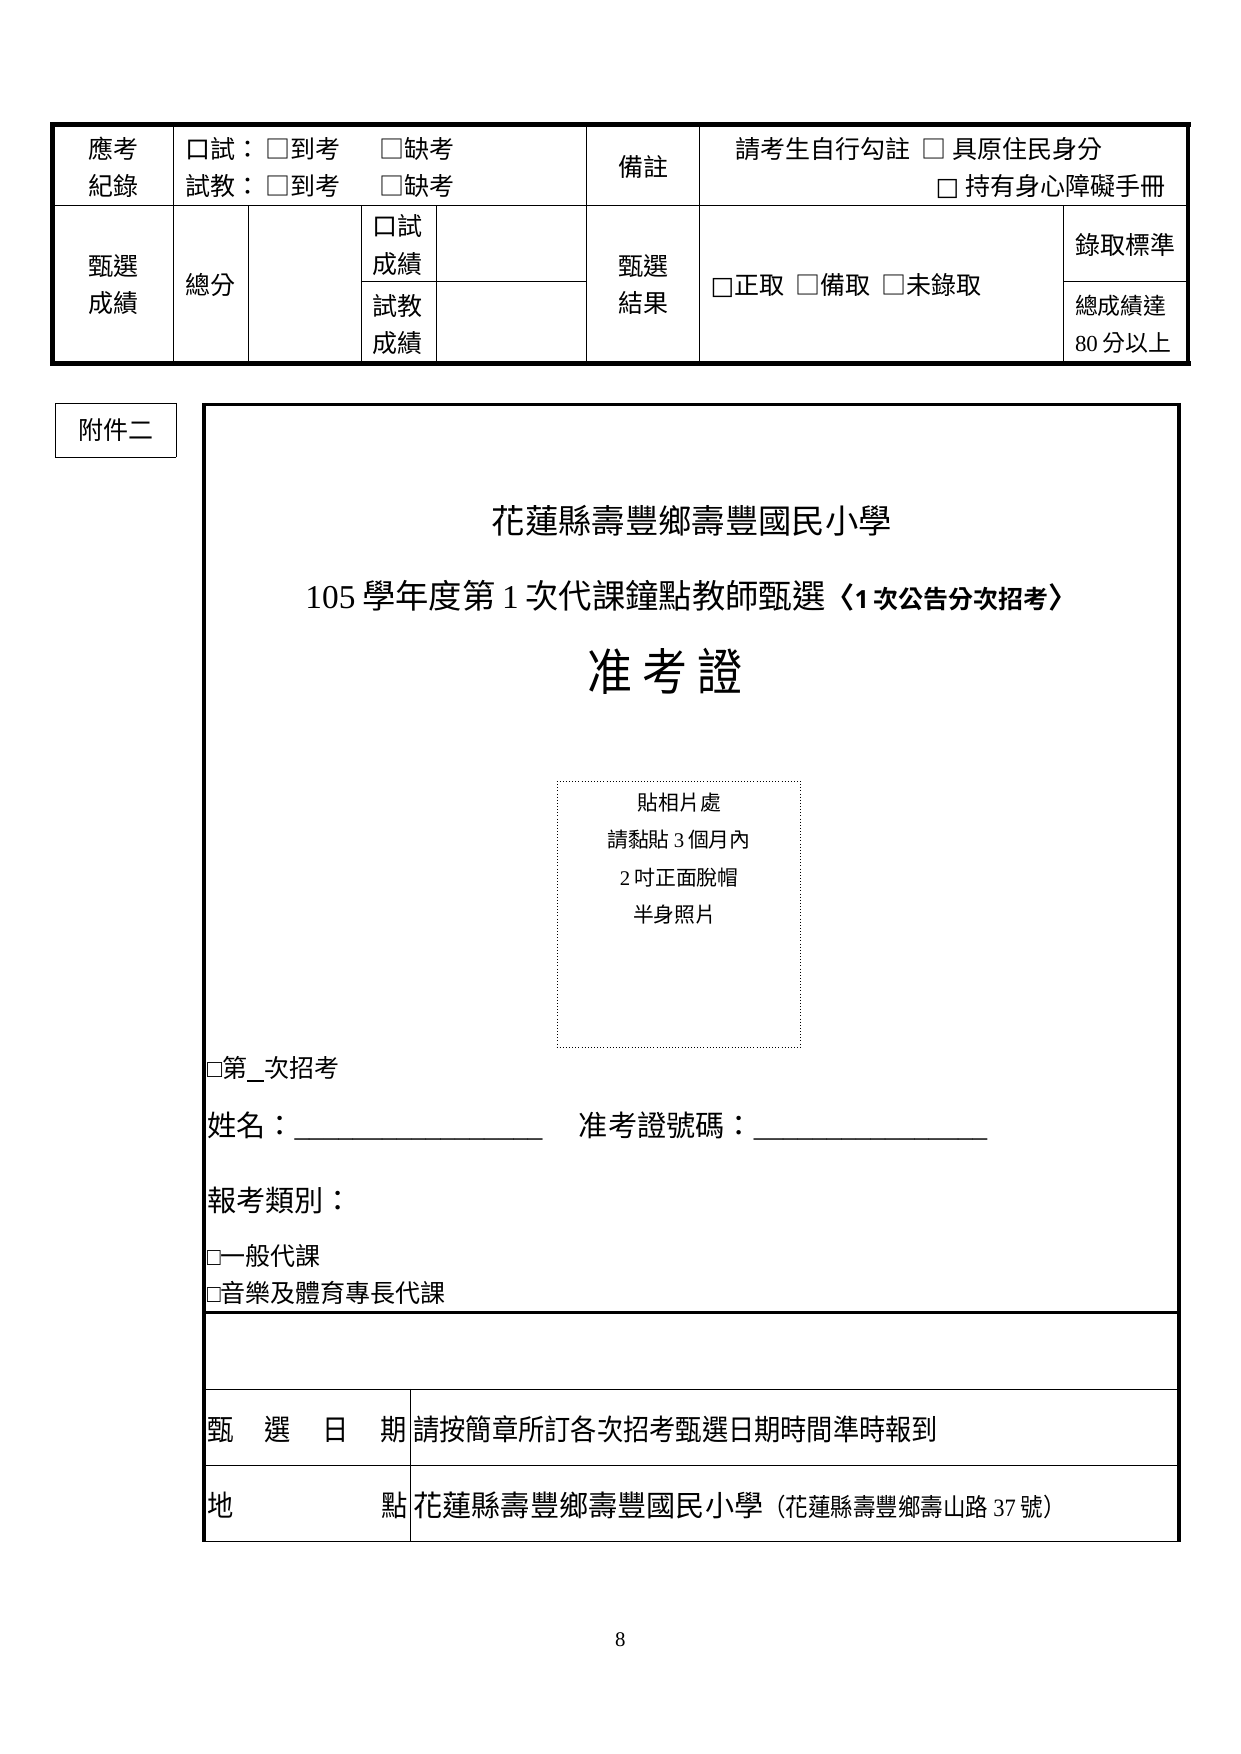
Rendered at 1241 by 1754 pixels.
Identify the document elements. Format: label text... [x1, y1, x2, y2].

table_cell [206, 1314, 1177, 1389]
table_cell 試教成績 [362, 282, 436, 361]
table_cell [437, 206, 586, 281]
table_cell 備註 [587, 127, 699, 205]
table_cell 請考生自行勾註 □ 具原住民身分 □ 持有身心障礙手冊 [700, 127, 1186, 205]
table_cell [437, 282, 586, 361]
table_cell [249, 206, 361, 361]
table_cell 花蓮縣壽豐鄉壽豐國民小學（花蓮縣壽豐鄉壽山路37號） [411, 1466, 1177, 1541]
table_cell □正取 □備取 □未錄取 [700, 206, 1063, 361]
table_cell 甄選 成績 [55, 206, 173, 361]
table_cell 口試成績 [362, 206, 436, 281]
table_cell 請按簡章所訂各次招考甄選日期時間準時報到 [411, 1390, 1177, 1465]
table_cell 口試： □到考 □缺考 試教： □到考 □缺考 [174, 127, 586, 205]
table_cell 總分 [174, 206, 248, 361]
table_cell 總成績達80分以上 [1064, 282, 1186, 361]
table_cell 錄取標準 [1064, 206, 1186, 281]
table_cell 甄選日期 [206, 1390, 410, 1465]
table_cell 應考 紀錄 [55, 127, 173, 205]
table_cell 地點 [206, 1466, 410, 1541]
table_cell 甄選 結果 [587, 206, 699, 361]
table_header 花蓮縣壽豐鄉壽豐國民小學 105學年度第1次代課鐘點教師甄選〈1次公告分次招考〉 准 考 證 □第 次招考 姓名：_________________ 准考證號碼：________________ 報考類別： □一般代課 □音樂及體育專長代課 [206, 406, 1177, 1311]
